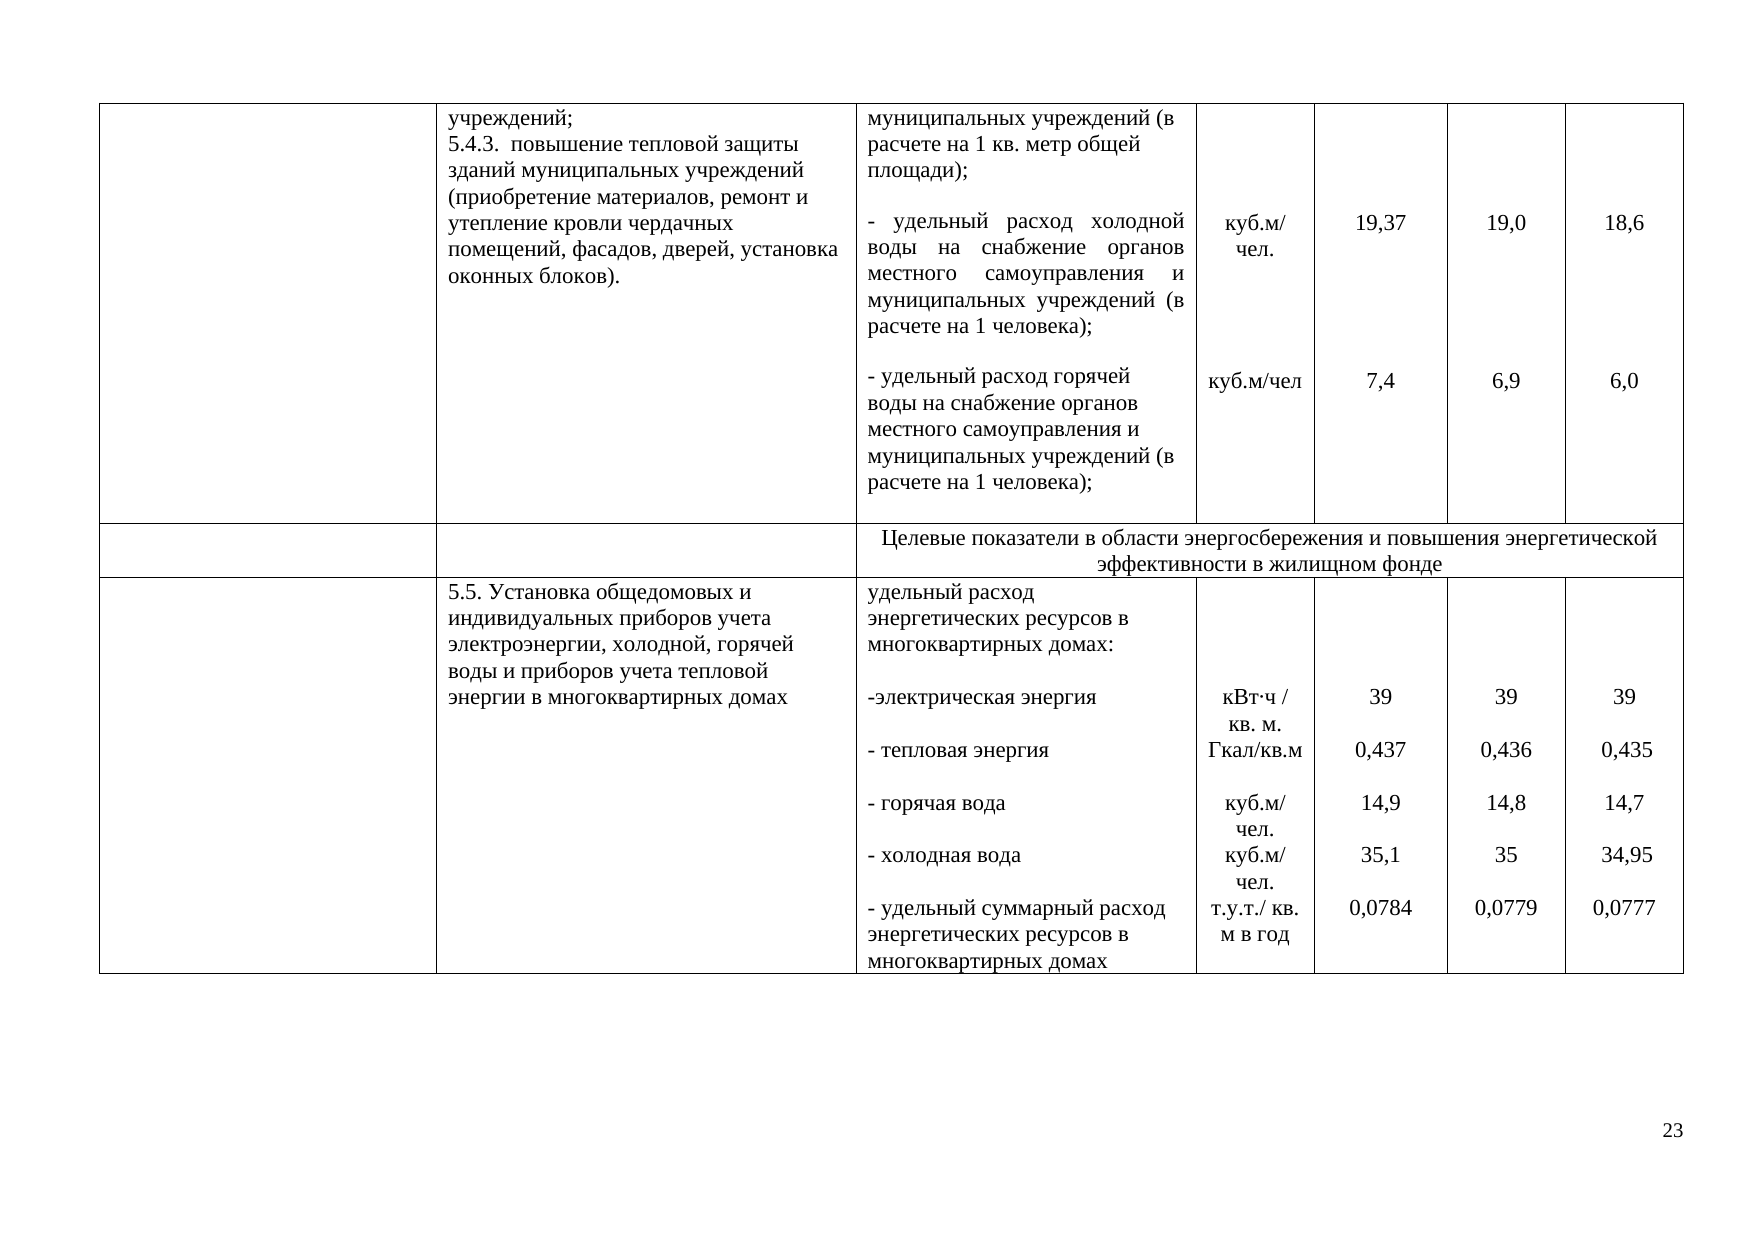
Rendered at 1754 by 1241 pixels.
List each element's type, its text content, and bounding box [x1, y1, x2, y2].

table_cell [1315, 104, 1447, 523]
table_cell 27 0,435 18,6 6,0 [1566, 104, 1683, 523]
table_cell кВт∙ч / кв. м. Гкал/кв.м куб.м/чел. куб.м/чел. т.у.т./ кв. м в год [1197, 578, 1314, 973]
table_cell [1197, 104, 1314, 523]
table_cell 39 0,436 14,8 35 0,0779 [1448, 578, 1565, 973]
table_cell [437, 524, 856, 577]
table_cell [100, 104, 436, 523]
table_cell [100, 578, 436, 973]
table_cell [437, 104, 856, 523]
table_cell Целевые показатели в области энергосбережения и повышения энергетической эффективности в жилищном фонде [857, 524, 1683, 577]
table_cell 5.5. Установка общедомовых и индивидуальных приборов учета электроэнергии, холодной, горячей воды и приборов учета тепловой энергии в многоквартирных домах [437, 578, 856, 973]
table_cell 27,2 0,436 19,0 6,9 [1448, 104, 1565, 523]
table_cell [100, 524, 436, 577]
table_cell удельный расход энергетических ресурсов в многоквартирных домах: -электрическая энергия - тепловая энергия - горячая вода - холодная вода - удельный суммарный расход энергетических ресурсов в многоквартирных домах [857, 578, 1196, 973]
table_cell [857, 104, 1196, 523]
table_cell 39 0,437 14,9 35,1 0,0784 [1315, 578, 1447, 973]
table_cell 39 0,435 14,7 34,95 0,0777 [1566, 578, 1683, 973]
